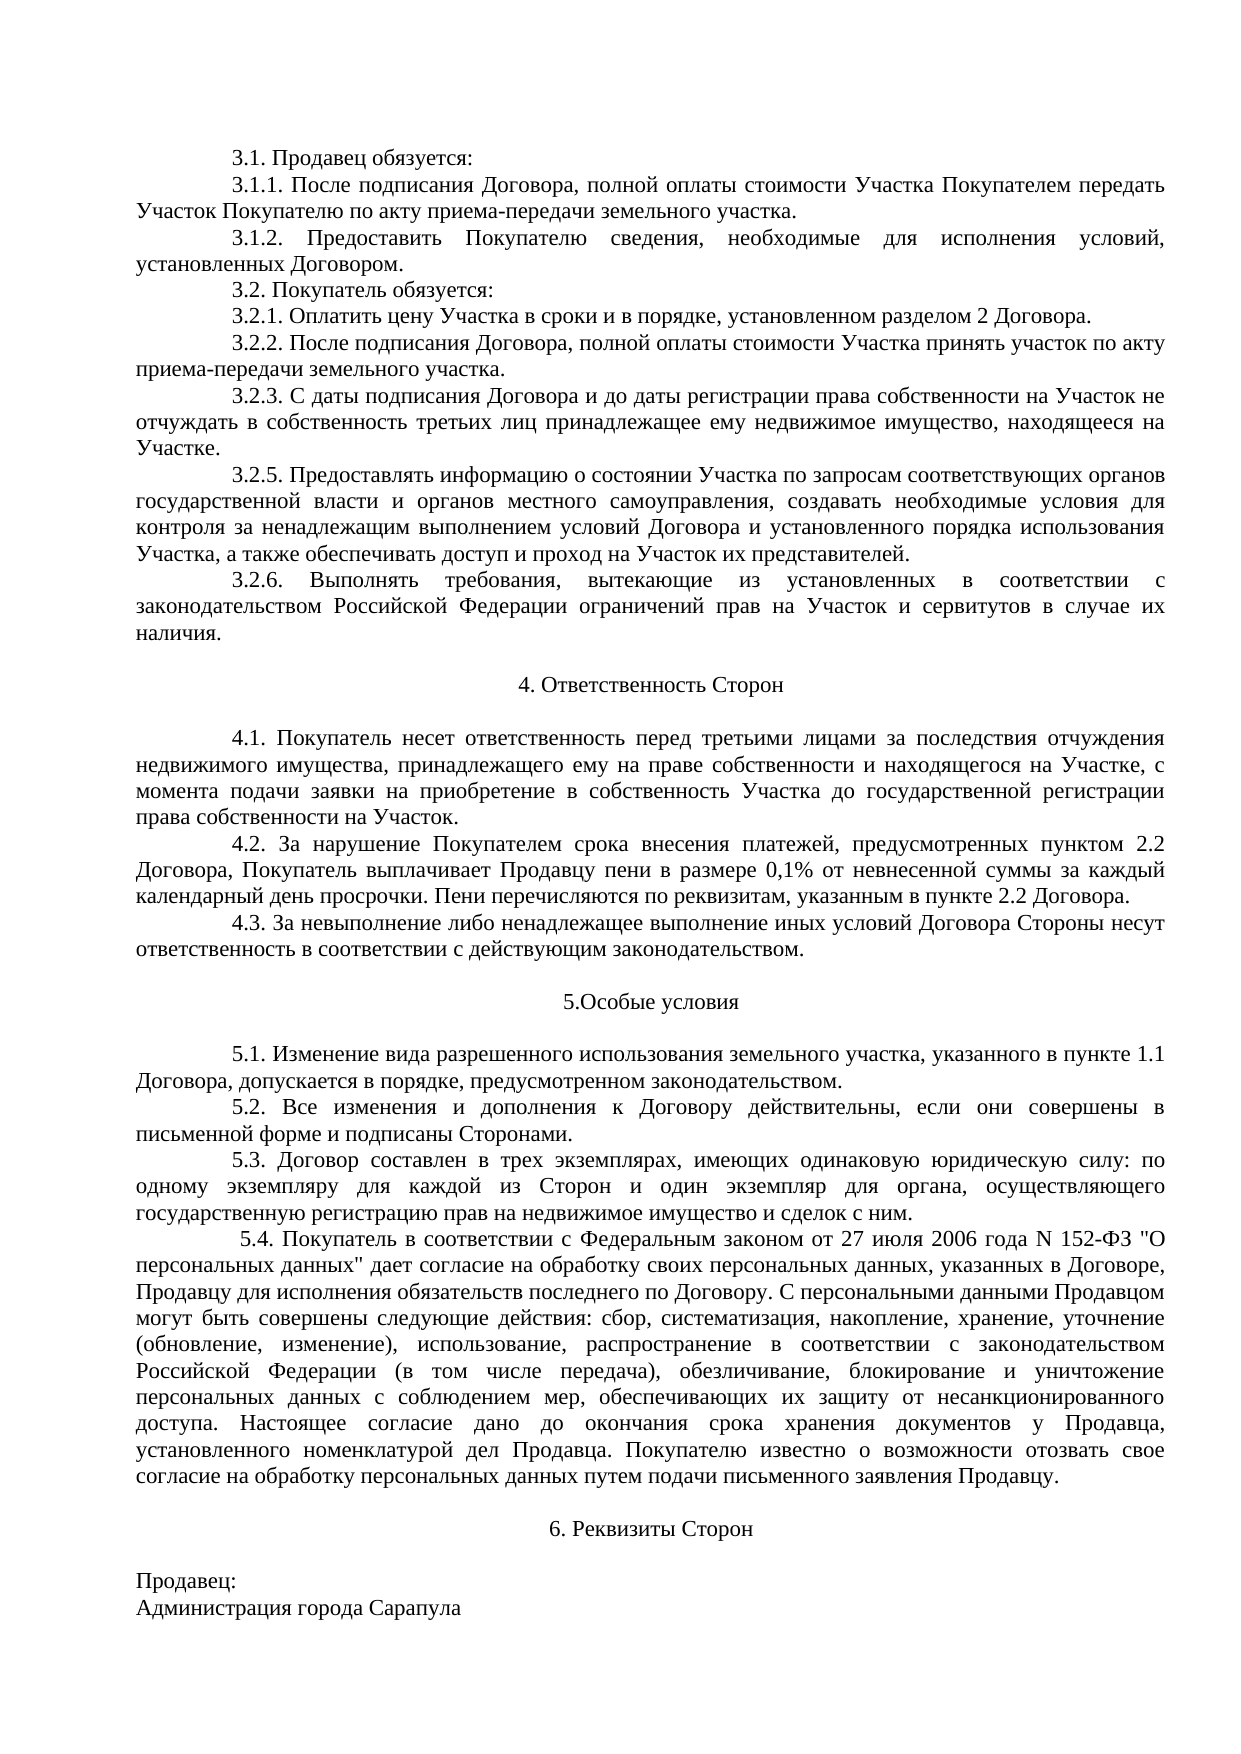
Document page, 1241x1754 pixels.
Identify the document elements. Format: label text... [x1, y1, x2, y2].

text 3.1.1. После подписания Договора, полной оплаты стоимости Участка Покупателем передать Участок Покупателю по акту приема-передачи земельного участка. [136, 171, 1166, 223]
text 3.1.2. Предоставить Покупателю сведения, необходимые для исполнения условий, установленных Договором. [136, 223, 1166, 276]
text 4. Ответственность Сторон [136, 672, 1166, 698]
text 5.4. Покупатель в соответствии с Федеральным законом от 27 июля 2006 года N 152-ФЗ "О персональных данных" дает согласие на обработку своих персональных данных, указанных в Договоре, Продавцу для исполнения обязательств последнего по Договору. С персональными данными Продавцом могут быть совершены следующие действия: сбор, систематизация, накопление, хранение, уточнение (обновление, изменение), использование, распространение в соответствии с законодательством Российской Федерации (в том числе передача), обезличивание, блокирование и уничтожение персональных данных с соблюдением мер, обеспечивающих их защиту от несанкционированного доступа. Настоящее согласие дано до окончания срока хранения документов у Продавца, установленного номенклатурой дел Продавца. Покупателю известно о возможности отозвать свое согласие на обработку персональных данных путем подачи письменного заявления Продавцу. [136, 1225, 1166, 1488]
text 4.2. За нарушение Покупателем срока внесения платежей, предусмотренных пунктом 2.2 Договора, Покупатель выплачивает Продавцу пени в размере 0,1% от невнесенной суммы за каждый календарный день просрочки. Пени перечисляются по реквизитам, указанным в пункте 2.2 Договора. [136, 830, 1166, 909]
text Администрация города Сарапула [136, 1594, 1166, 1620]
text 3.1. Продавец обязуется: [136, 144, 1166, 171]
text 5.1. Изменение вида разрешенного использования земельного участка, указанного в пункте 1.1 Договора, допускается в порядке, предусмотренном законодательством. [136, 1041, 1166, 1093]
text 3.2.3. С даты подписания Договора и до даты регистрации права собственности на Участок не отчуждать в собственность третьих лиц принадлежащее ему недвижимое имущество, находящееся на Участке. [136, 382, 1166, 461]
text 3.2.2. После подписания Договора, полной оплаты стоимости Участка принять участок по акту приема-передачи земельного участка. [136, 329, 1166, 382]
text 3.2. Покупатель обязуется: [136, 276, 1166, 303]
text 5.3. Договор составлен в трех экземплярах, имеющих одинаковую юридическую силу: по одному экземпляру для каждой из Сторон и один экземпляр для органа, осуществляющего государственную регистрацию прав на недвижимое имущество и сделок с ним. [136, 1146, 1166, 1225]
text 4.3. За невыполнение либо ненадлежащее выполнение иных условий Договора Стороны несут ответственность в соответствии с действующим законодательством. [136, 909, 1166, 961]
text Продавец: [136, 1568, 1166, 1594]
text 5.2. Все изменения и дополнения к Договору действительны, если они совершены в письменной форме и подписаны Сторонами. [136, 1093, 1166, 1146]
text 5.Особые условия [136, 988, 1166, 1014]
text 3.2.5. Предоставлять информацию о состоянии Участка по запросам соответствующих органов государственной власти и органов местного самоуправления, создавать необходимые условия для контроля за ненадлежащим выполнением условий Договора и установленного порядка использования Участка, а также обеспечивать доступ и проход на Участок их представителей. [136, 461, 1166, 566]
text 4.1. Покупатель несет ответственность перед третьими лицами за последствия отчуждения недвижимого имущества, принадлежащего ему на праве собственности и находящегося на Участке, с момента подачи заявки на приобретение в собственность Участка до государственной регистрации права собственности на Участок. [136, 724, 1166, 830]
list Реквизиты Сторон [136, 1515, 1166, 1541]
text 3.2.6. Выполнять требования, вытекающие из установленных в соответствии с законодательством Российской Федерации ограничений прав на Участок и сервитутов в случае их наличия. [136, 566, 1166, 645]
text 3.2.1. Оплатить цену Участка в сроки и в порядке, установленном разделом 2 Договора. [136, 303, 1166, 329]
